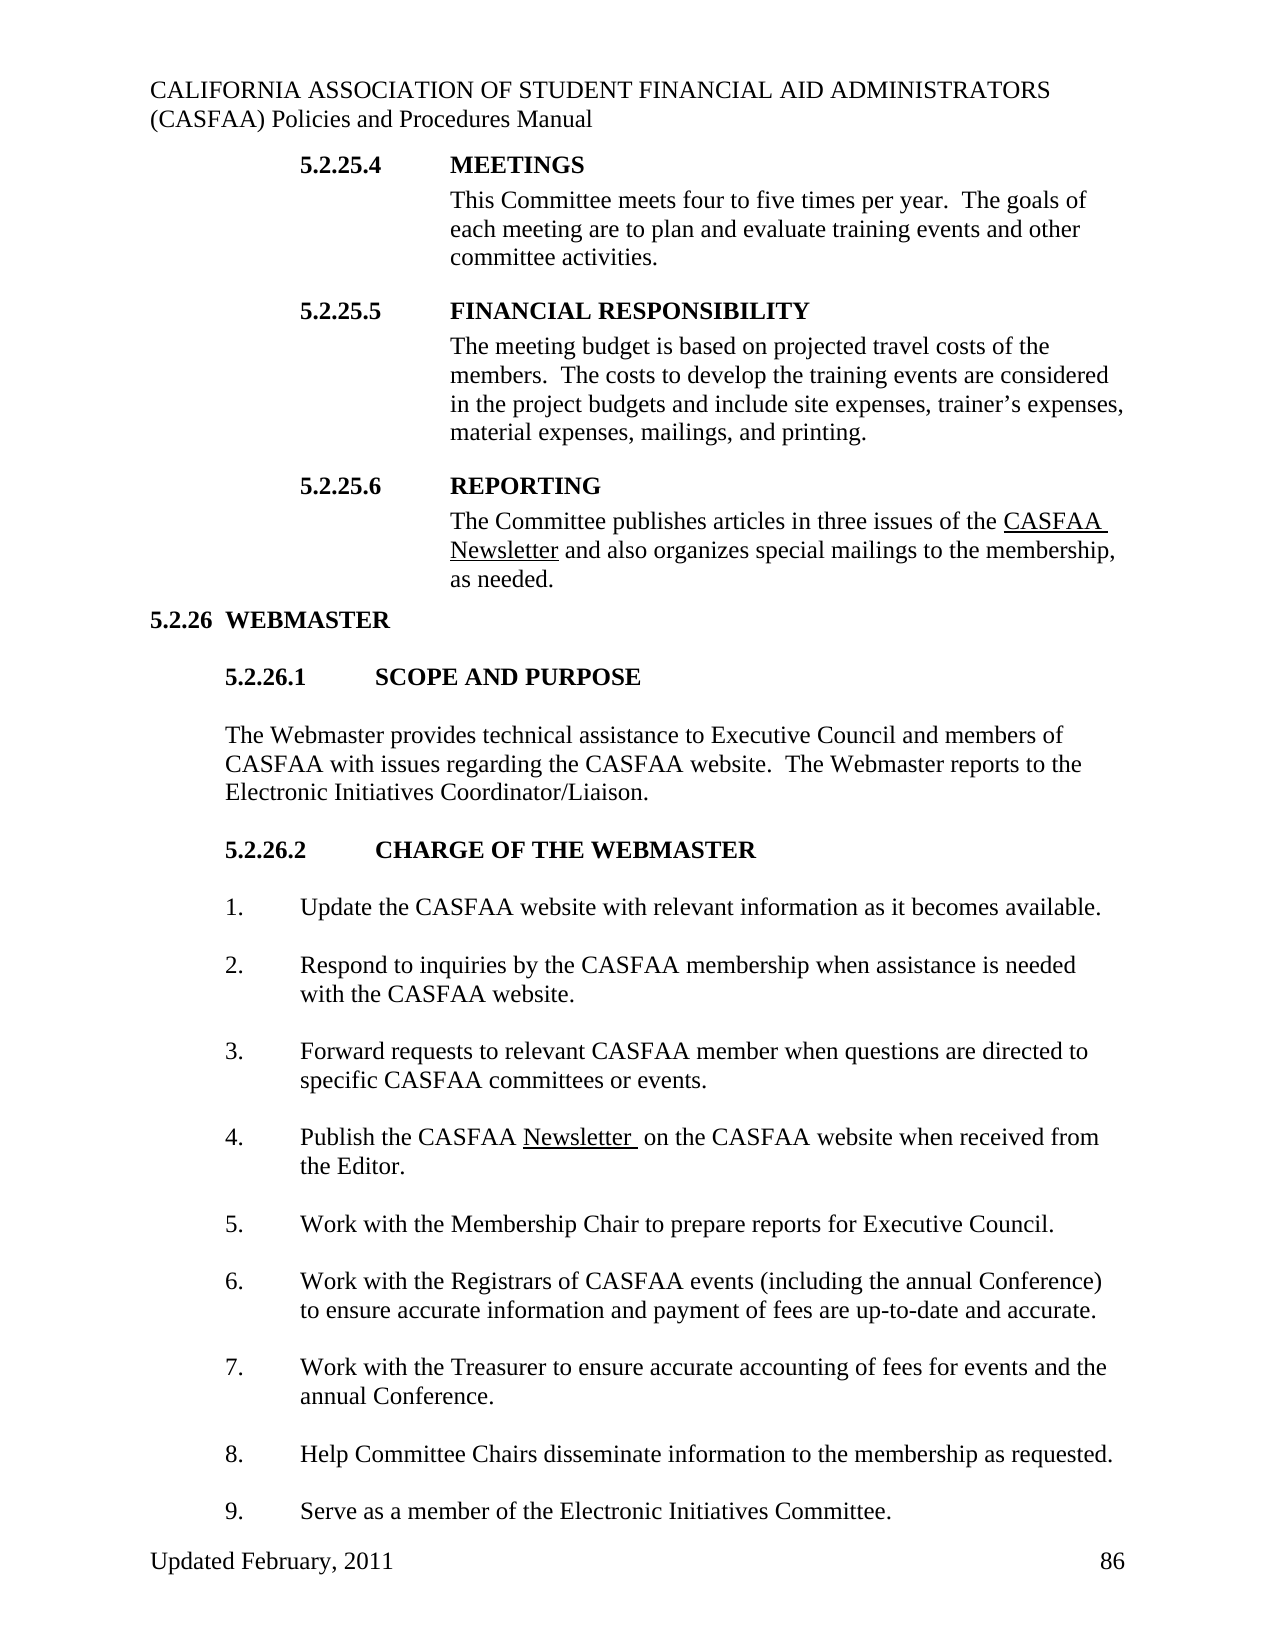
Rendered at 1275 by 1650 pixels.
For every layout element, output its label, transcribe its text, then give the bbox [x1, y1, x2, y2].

text The meeting budget is based on projected travel costs of the members. The costs to develop the training events are considered in the project budgets and include site expenses, trainer’s expenses, material expenses, mailings, and printing. [450, 331, 1125, 446]
text 5.2.26.1 SCOPE AND PURPOSE [150, 662, 1125, 691]
text 5.2.26 WEBMASTER [150, 605, 1125, 634]
text This Committee meets four to five times per year. The goals of each meeting are to plan and evaluate training events and other committee activities. [450, 185, 1125, 271]
text 8. Help Committee Chairs disseminate information to the membership as requested. [225, 1439, 1125, 1467]
text 2. Respond to inquiries by the CASFAA membership when assistance is needed with the CASFAA website. [225, 950, 1125, 1007]
text 9. Serve as a member of the Electronic Initiatives Committee. [225, 1496, 1125, 1525]
text 4. Publish the CASFAA Newsletter on the CASFAA website when received from the Editor. [225, 1122, 1125, 1180]
text 5.2.26.2 CHARGE OF THE WEBMASTER [225, 835, 1125, 864]
subtitle 5.2.25.4 MEETINGS [150, 150, 1125, 179]
text 3. Forward requests to relevant CASFAA member when questions are directed to specific CASFAA committees or events. [225, 1036, 1125, 1094]
text The Webmaster provides technical assistance to Executive Council and members of CASFAA with issues regarding the CASFAA website. The Webmaster reports to the Electronic Initiatives Coordinator/Liaison. [225, 720, 1125, 806]
subtitle 5.2.25.5 FINANCIAL RESPONSIBILITY [150, 296, 1125, 325]
text 5. Work with the Membership Chair to prepare reports for Executive Council. [225, 1209, 1125, 1237]
text 1. Update the CASFAA website with relevant information as it becomes available. [225, 892, 1125, 921]
subtitle 5.2.25.6 REPORTING [150, 471, 1125, 500]
text 6. Work with the Registrars of CASFAA events (including the annual Conference) to ensure accurate information and payment of fees are up-to-date and accurate. [225, 1266, 1125, 1324]
text 7. Work with the Treasurer to ensure accurate accounting of fees for events and the annual Conference. [225, 1352, 1125, 1410]
text The Committee publishes articles in three issues of the CASFAA Newsletter and also organizes special mailings to the membership, as needed. [450, 506, 1125, 592]
